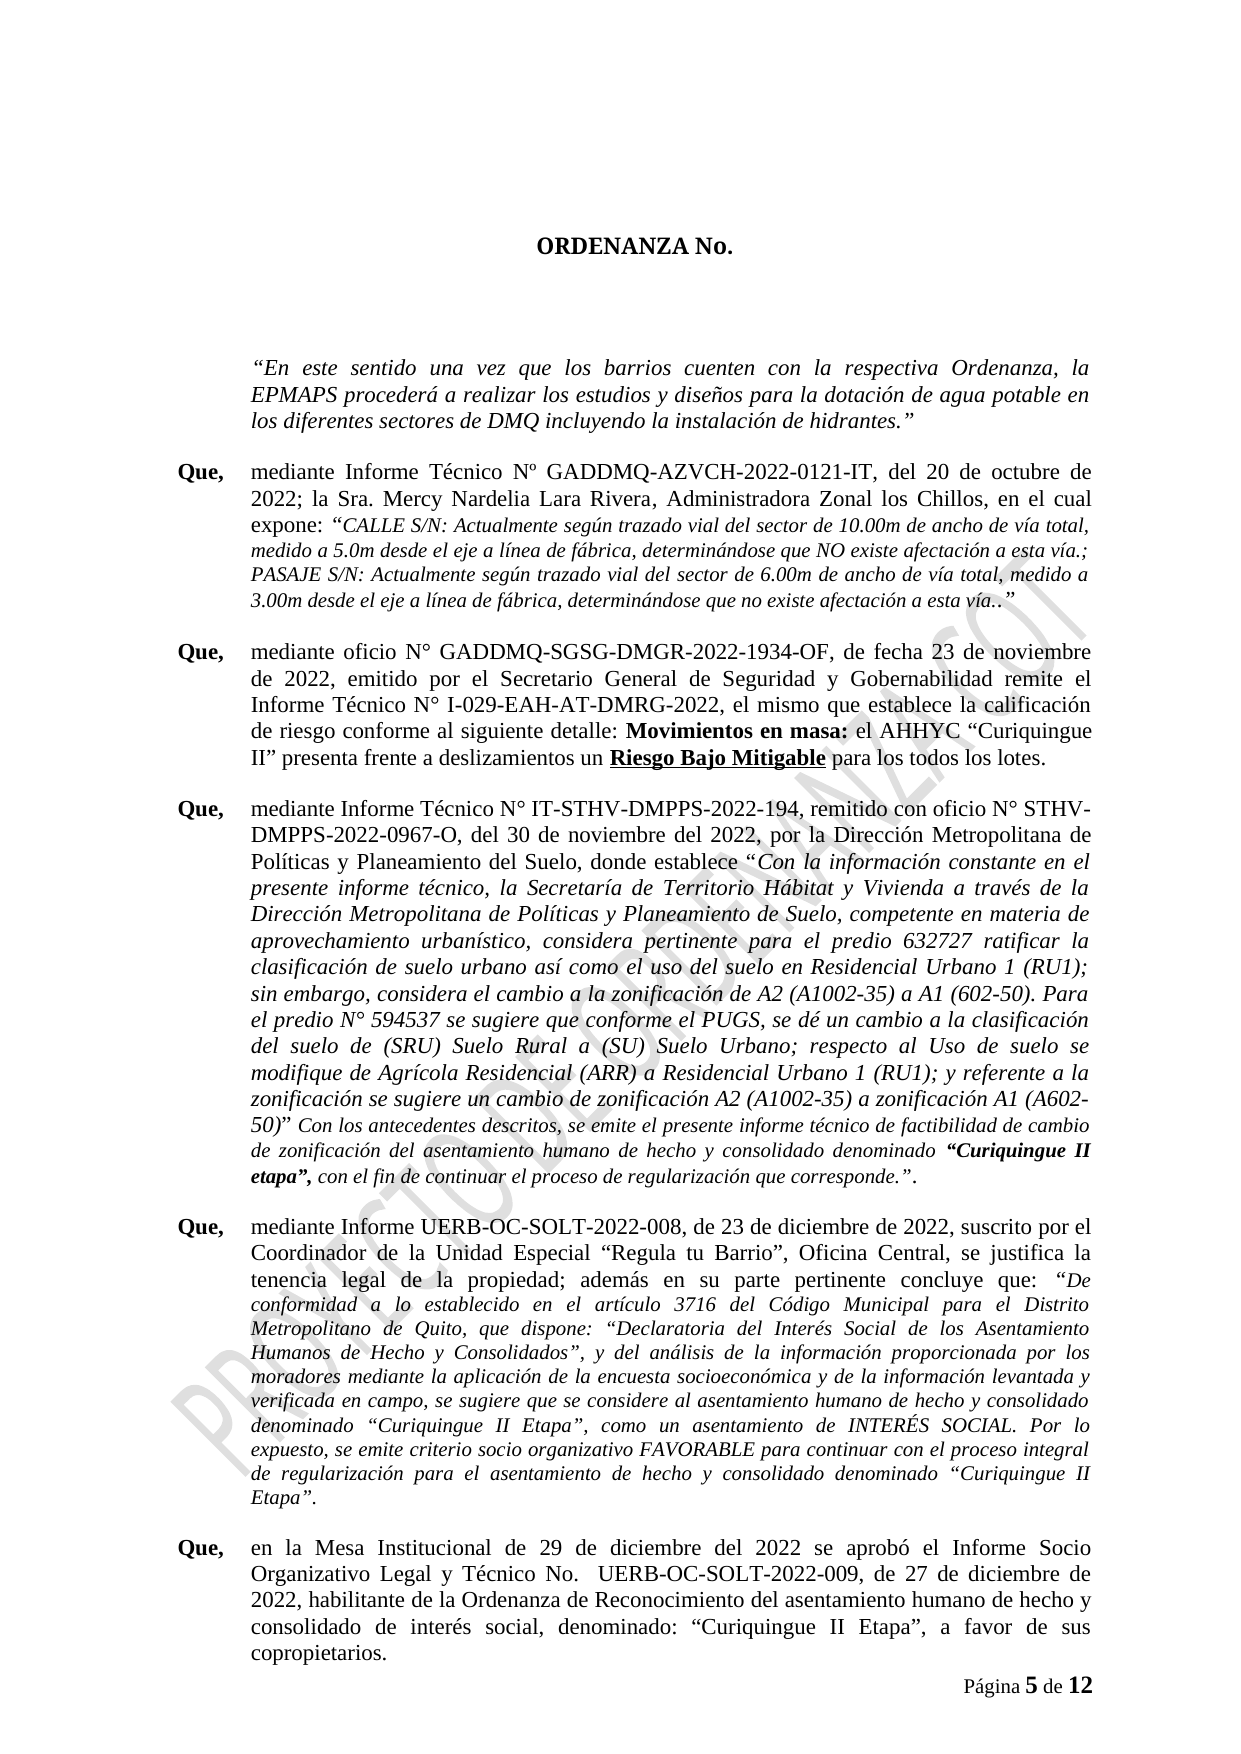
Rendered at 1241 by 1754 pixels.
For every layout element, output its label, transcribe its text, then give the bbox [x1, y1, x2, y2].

text Que, mediante Informe Técnico Nº GADDMQ-AZVCH-2022-0121-IT, del 20 de octubre de 2022; la Sra. Mercy Nardelia Lara Rivera, Administradora Zonal los Chillos, en el cual expone: “CALLE S/N: Actualmente según trazado vial del sector de 10.00m de ancho de vía total, medido a 5.0m desde el eje a línea de fábrica, determinándose que NO existe afectación a esta vía.; PASAJE S/N: Actualmente según trazado vial del sector de 6.00m de ancho de vía total, medido a 3.00m desde el eje a línea de fábrica, determinándose que no existe afectación a esta vía..” [177, 458, 1093, 612]
text Que, mediante Informe Técnico N° IT-STHV-DMPPS-2022-194, remitido con oficio N° STHV-DMPPS-2022-0967-O, del 30 de noviembre del 2022, por la Dirección Metropolitana de Políticas y Planeamiento del Suelo, donde establece “Con la información constante en el presente informe técnico, la Secretaría de Territorio Hábitat y Vivienda a través de la Dirección Metropolitana de Políticas y Planeamiento de Suelo, competente en materia de aprovechamiento urbanístico, considera pertinente para el predio 632727 ratificar la clasificación de suelo urbano así como el uso del suelo en Residencial Urbano 1 (RU1); sin embargo, considera el cambio a la zonificación de A2 (A1002-35) a A1 (602-50). Para el predio N° 594537 se sugiere que conforme el PUGS, se dé un cambio a la clasificación del suelo de (SRU) Suelo Rural a (SU) Suelo Urbano; respecto al Uso de suelo se modifique de Agrícola Residencial (ARR) a Residencial Urbano 1 (RU1); y referente a la zonificación se sugiere un cambio de zonificación A2 (A1002-35) a zonificación A1 (A602-50)” Con los antecedentes descritos, se emite el presente informe técnico de factibilidad de cambio de zonificación del asentamiento humano de hecho y consolidado denominado “Curiquingue II etapa”, con el fin de continuar el proceso de regularización que corresponde.”. [177, 795, 1093, 1188]
text Que, mediante Informe UERB-OC-SOLT-2022-008, de 23 de diciembre de 2022, suscrito por el Coordinador de la Unidad Especial “Regula tu Barrio”, Oficina Central, se justifica la tenencia legal de la propiedad; además en su parte pertinente concluye que: “De conformidad a lo establecido en el artículo 3716 del Código Municipal para el Distrito Metropolitano de Quito, que dispone: “Declaratoria del Interés Social de los Asentamiento Humanos de Hecho y Consolidados”, y del análisis de la información proporcionada por los moradores mediante la aplicación de la encuesta socioeconómica y de la información levantada y verificada en campo, se sugiere que se considere al asentamiento humano de hecho y consolidado denominado “Curiquingue II Etapa”, como un asentamiento de INTERÉS SOCIAL. Por lo expuesto, se emite criterio socio organizativo FAVORABLE para continuar con el proceso integral de regularización para el asentamiento de hecho y consolidado denominado “Curiquingue II Etapa”. [177, 1213, 1093, 1509]
text Que, mediante oficio N° GADDMQ-SGSG-DMGR-2022-1934-OF, de fecha 23 de noviembre de 2022, emitido por el Secretario General de Seguridad y Gobernabilidad remite el Informe Técnico N° I-029-EAH-AT-DMRG-2022, el mismo que establece la calificación de riesgo conforme al siguiente detalle: Movimientos en masa: el AHHYC “Curiquingue II” presenta frente a deslizamientos un Riesgo Bajo Mitigable para los todos los lotes. [177, 638, 1093, 770]
text Que, en la Mesa Institucional de 29 de diciembre del 2022 se aprobó el Informe Socio Organizativo Legal y Técnico No. UERB-OC-SOLT-2022-009, de 27 de diciembre de 2022, habilitante de la Ordenanza de Reconocimiento del asentamiento humano de hecho y consolidado de interés social, denominado: “Curiquingue II Etapa”, a favor de sus copropietarios. [177, 1534, 1093, 1666]
text “En este sentido una vez que los barrios cuenten con la respectiva Ordenanza, la EPMAPS procederá a realizar los estudios y diseños para la dotación de agua potable en los diferentes sectores de DMQ incluyendo la instalación de hidrantes.” [251, 354, 1093, 433]
